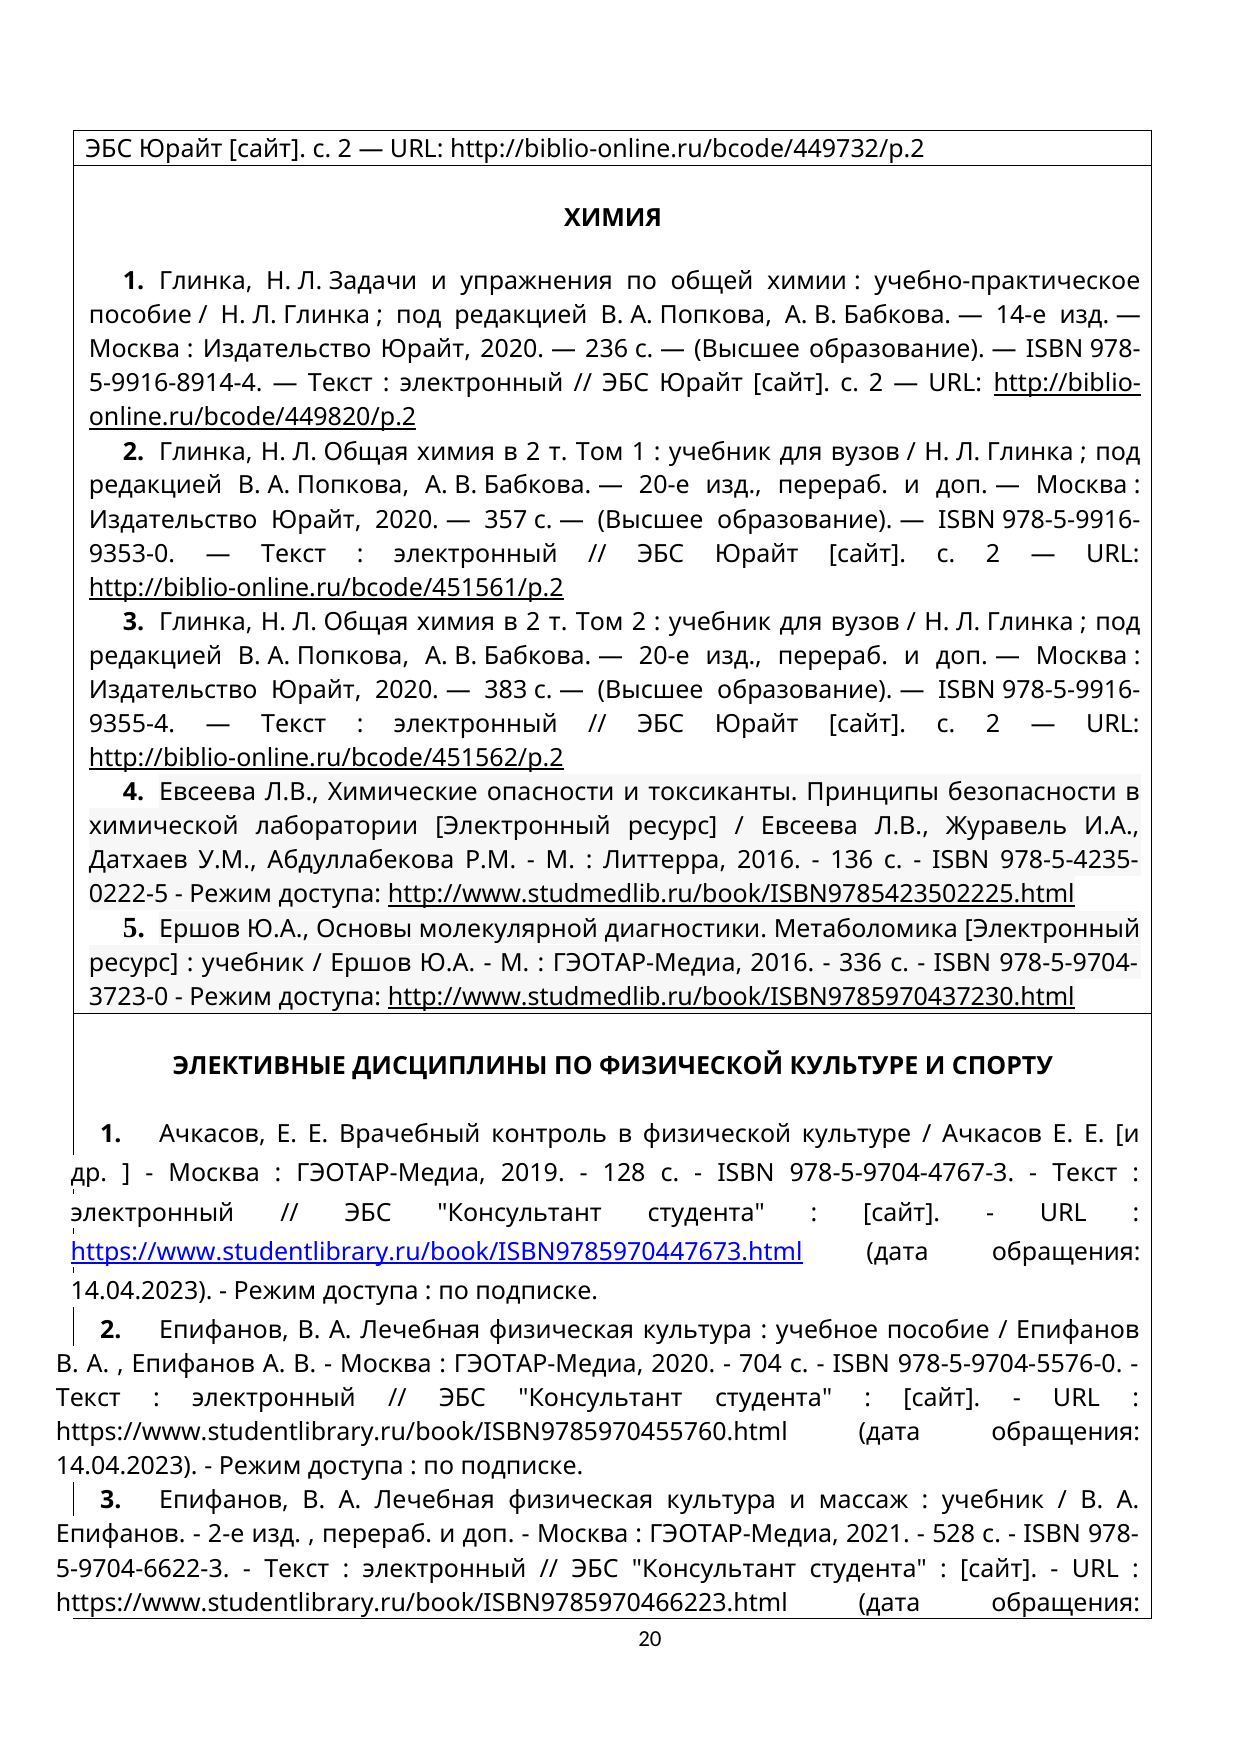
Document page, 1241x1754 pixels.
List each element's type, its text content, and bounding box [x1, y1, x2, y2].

table_cell ХИМИЯ Глинка, Н. Л. Задачи и упражнения по общей химии : учебно-практическое пособие / Н. Л. Глинка ; под редакцией В. А. Попкова, А. В. Бабкова. — 14-е изд. — Москва : Издательство Юрайт, 2020. — 236 с. — (Высшее образование). — ISBN 978-5-9916-8914-4. — Текст : электронный // ЭБС Юрайт [сайт]. с. 2 — URL: http://biblio-online.ru/bcode/449820/p.2 Глинка, Н. Л. Общая химия в 2 т. Том 1 : учебник для вузов / Н. Л. Глинка ; под редакцией В. А. Попкова, А. В. Бабкова. — 20-е изд., перераб. и доп. — Москва : Издательство Юрайт, 2020. — 357 с. — (Высшее образование). — ISBN 978-5-9916-9353-0. — Текст : электронный // ЭБС Юрайт [сайт]. с. 2 — URL: http://biblio-online.ru/bcode/451561/p.2 Глинка, Н. Л. Общая химия в 2 т. Том 2 : учебник для вузов / Н. Л. Глинка ; под редакцией В. А. Попкова, А. В. Бабкова. — 20-е изд., перераб. и доп. — Москва : Издательство Юрайт, 2020. — 383 с. — (Высшее образование). — ISBN 978-5-9916-9355-4. — Текст : электронный // ЭБС Юрайт [сайт]. с. 2 — URL: http://biblio-online.ru/bcode/451562/p.2 Евсеева Л.В., Химические опасности и токсиканты. Принципы безопасности в химической лаборатории [Электронный ресурс] / Евсеева Л.В., Журавель И.А., Датхаев У.М., Абдуллабекова Р.М. - М. : Литтерра, 2016. - 136 с. - ISBN 978-5-4235-0222-5 - Режим доступа: http://www.studmedlib.ru/book/ISBN9785423502225.html Ершов Ю.А., Основы молекулярной диагностики. Метаболомика [Электронный ресурс] : учебник / Ершов Ю.А. - М. : ГЭОТАР-Медиа, 2016. - 336 с. - ISBN 978-5-9704-3723-0 - Режим доступа: http://www.studmedlib.ru/book/ISBN9785970437230.html [74, 166, 1151, 1013]
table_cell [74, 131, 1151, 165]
